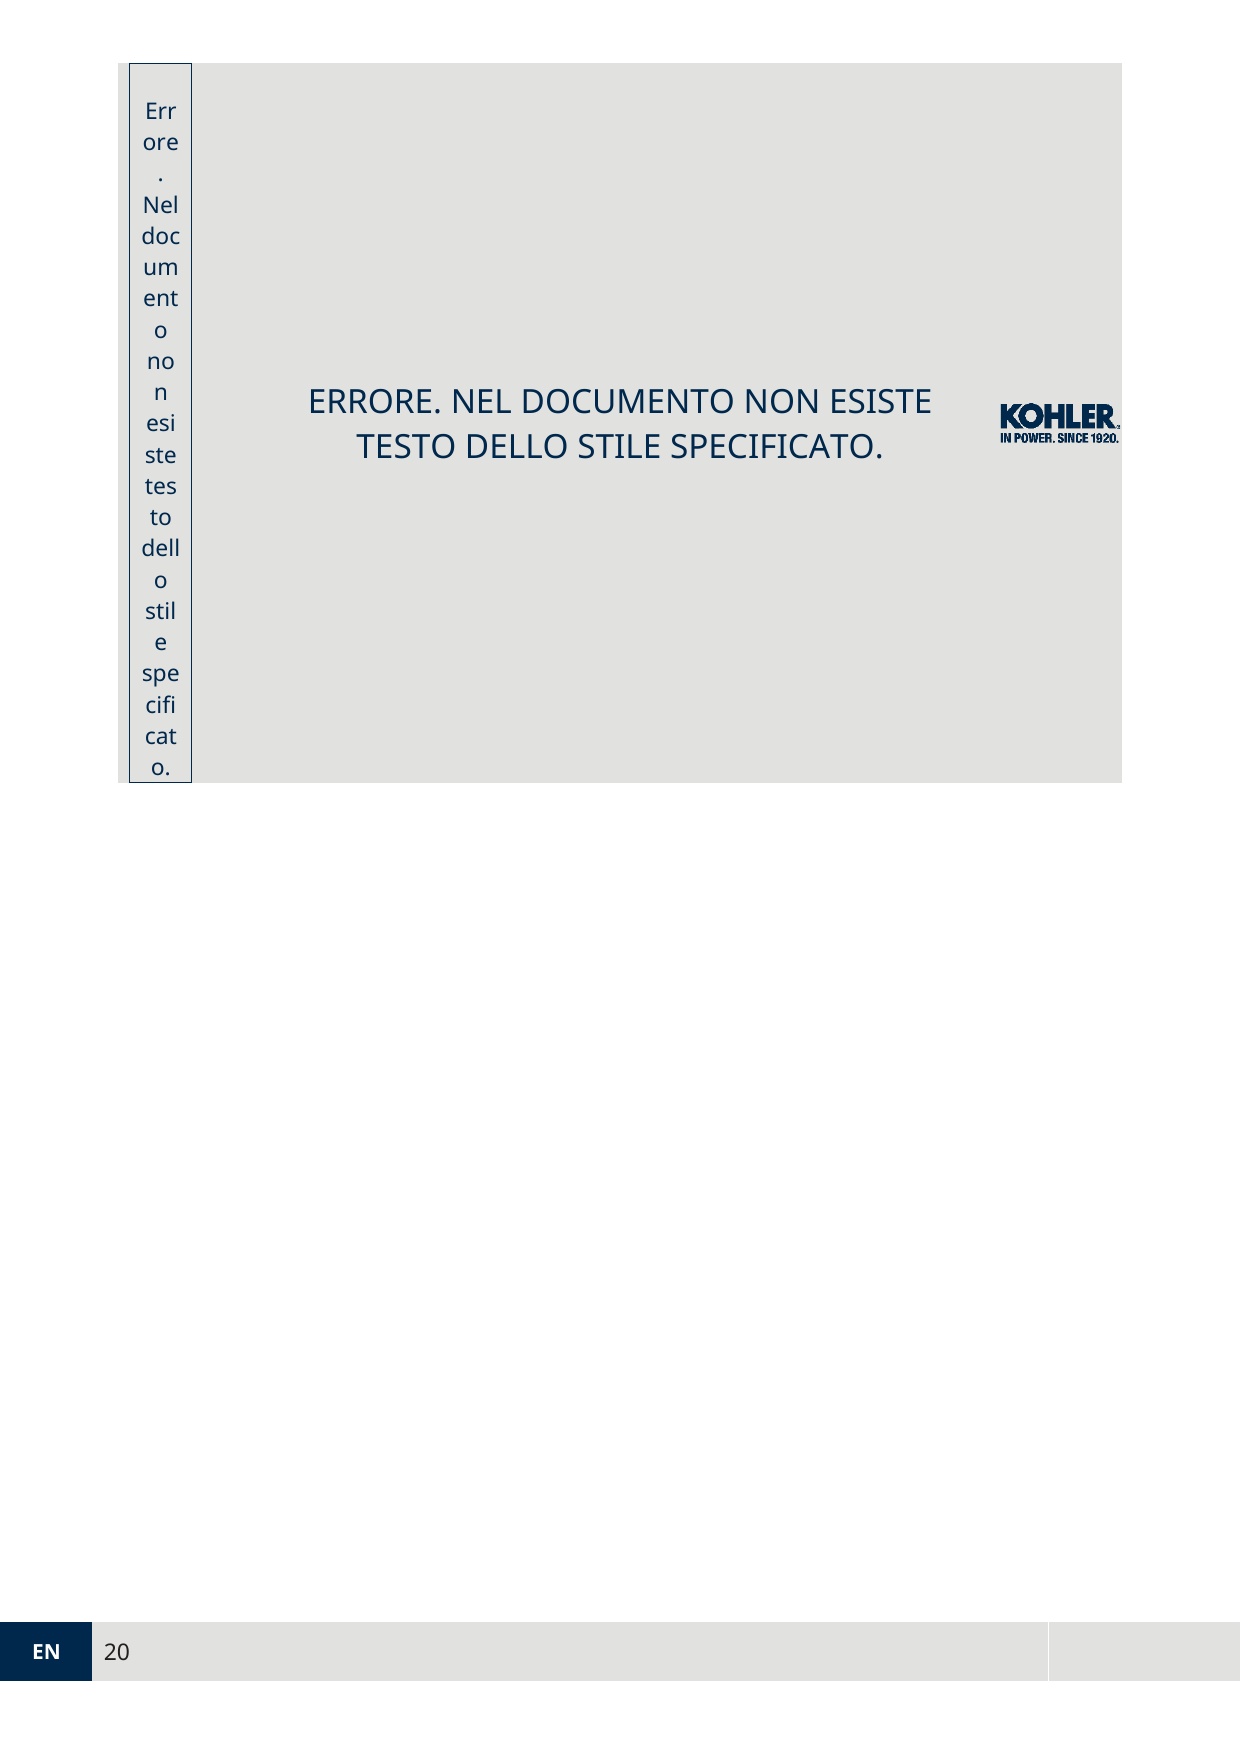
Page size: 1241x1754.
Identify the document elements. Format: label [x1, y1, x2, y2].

picture [1000, 403, 1121, 443]
